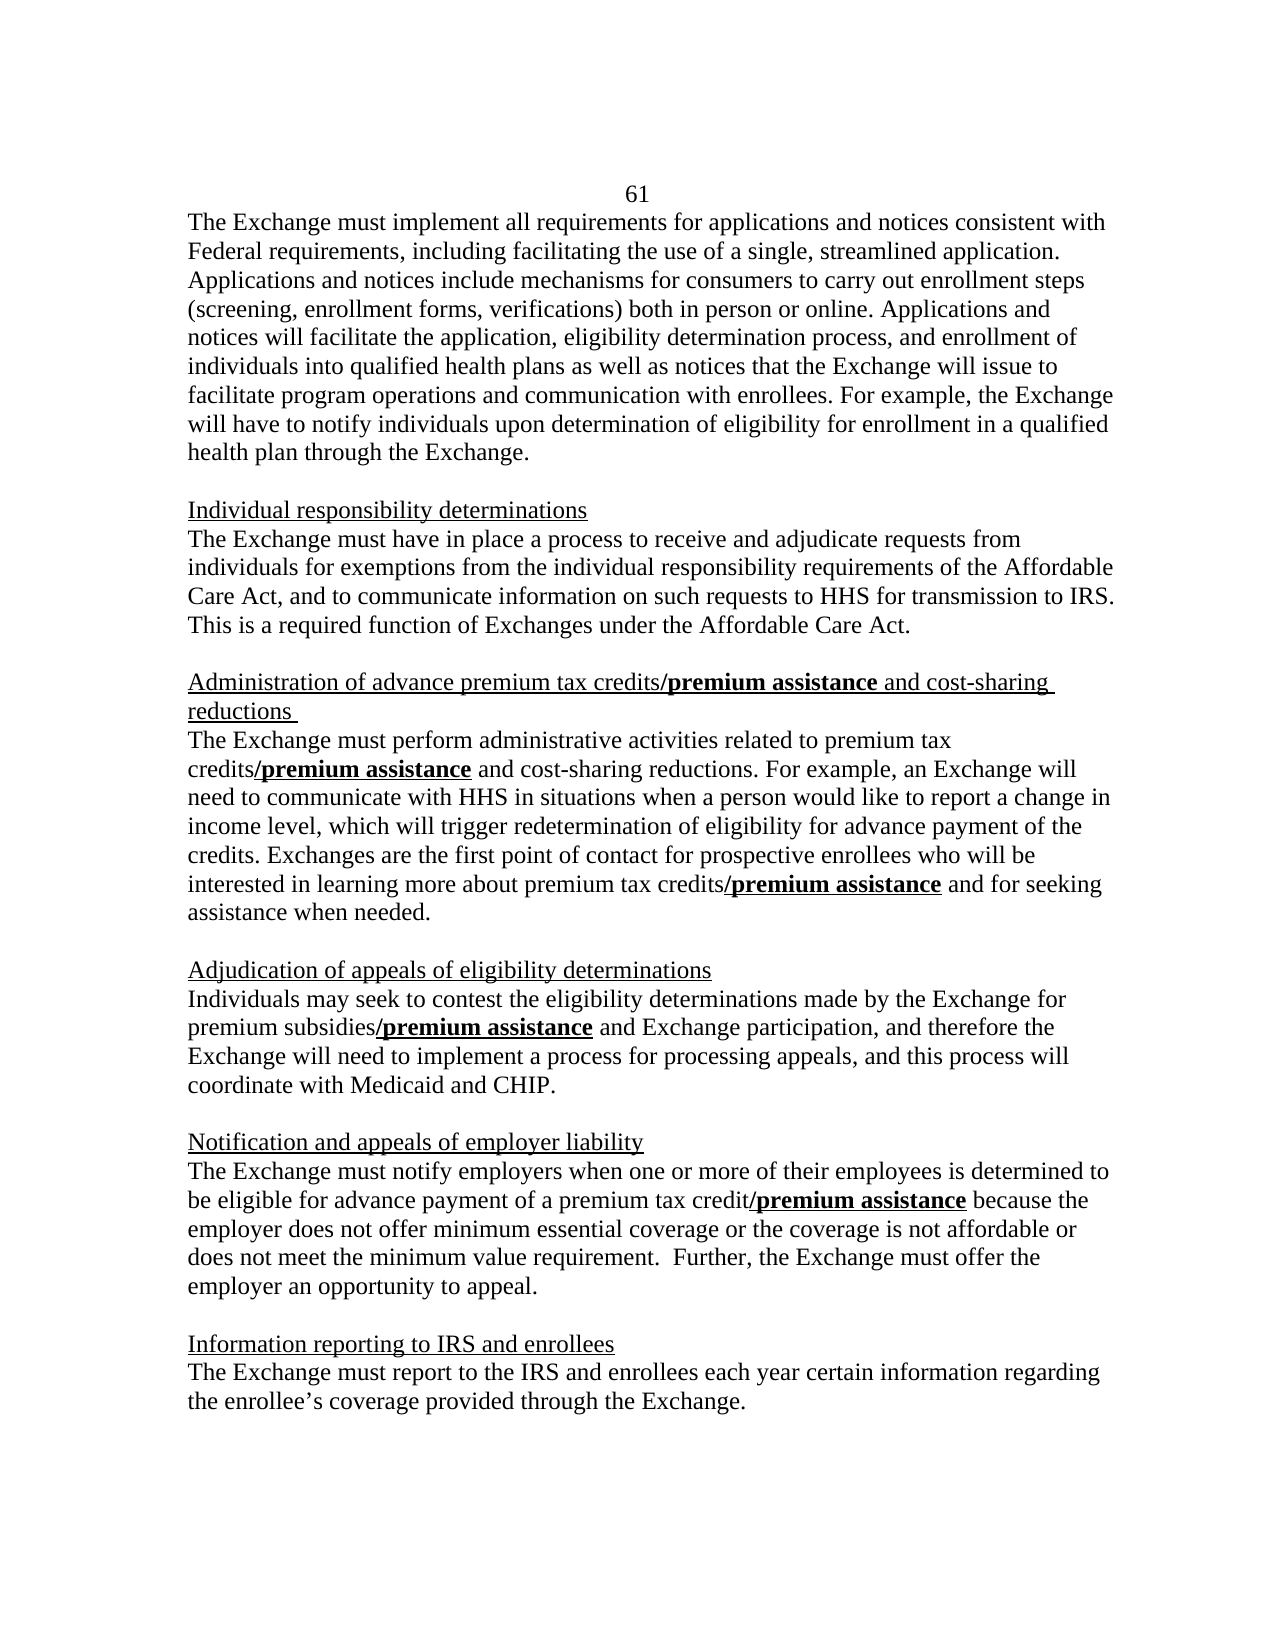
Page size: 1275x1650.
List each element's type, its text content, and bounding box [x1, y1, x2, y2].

text Individual responsibility determinations [150, 495, 1125, 524]
text Adjudication of appeals of eligibility determinations [150, 955, 1125, 984]
text Individuals may seek to contest the eligibility determinations made by the Exchange for premium subsidies/premium assistance and Exchange participation, and therefore the Exchange will need to implement a process for processing appeals, and this process will coordinate with Medicaid and CHIP. [187, 984, 1125, 1099]
text Notification and appeals of employer liability [187, 1127, 1125, 1156]
text The Exchange must report to the IRS and enrollees each year certain information regarding the enrollee’s coverage provided through the Exchange. [187, 1357, 1125, 1415]
text The Exchange must notify employers when one or more of their employees is determined to be eligible for advance payment of a premium tax credit/premium assistance because the employer does not offer minimum essential coverage or the coverage is not affordable or does not meet the minimum value requirement. Further, the Exchange must offer the employer an opportunity to appeal. [187, 1156, 1125, 1300]
text Information reporting to IRS and enrollees [187, 1329, 1125, 1357]
text The Exchange must have in place a process to receive and adjudicate requests from individuals for exemptions from the individual responsibility requirements of the Affordable Care Act, and to communicate information on such requests to HHS for transmission to IRS. This is a required function of Exchanges under the Affordable Care Act. [187, 524, 1125, 639]
text The Exchange must implement all requirements for applications and notices consistent with Federal requirements, including facilitating the use of a single, streamlined application. Applications and notices include mechanisms for consumers to carry out enrollment steps (screening, enrollment forms, verifications) both in person or online. Applications and notices will facilitate the application, eligibility determination process, and enrollment of individuals into qualified health plans as well as notices that the Exchange will issue to facilitate program operations and communication with enrollees. For example, the Exchange will have to notify individuals upon determination of eligibility for enrollment in a qualified health plan through the Exchange. [187, 179, 1125, 466]
text The Exchange must perform administrative activities related to premium tax credits/premium assistance and cost-sharing reductions. For example, an Exchange will need to communicate with HHS in situations when a person would like to report a change in income level, which will trigger redetermination of eligibility for advance payment of the credits. Exchanges are the first point of contact for prospective enrollees who will be interested in learning more about premium tax credits/premium assistance and for seeking assistance when needed. [187, 725, 1125, 926]
text Administration of advance premium tax credits/premium assistance and cost-sharing reductions [187, 667, 1125, 725]
